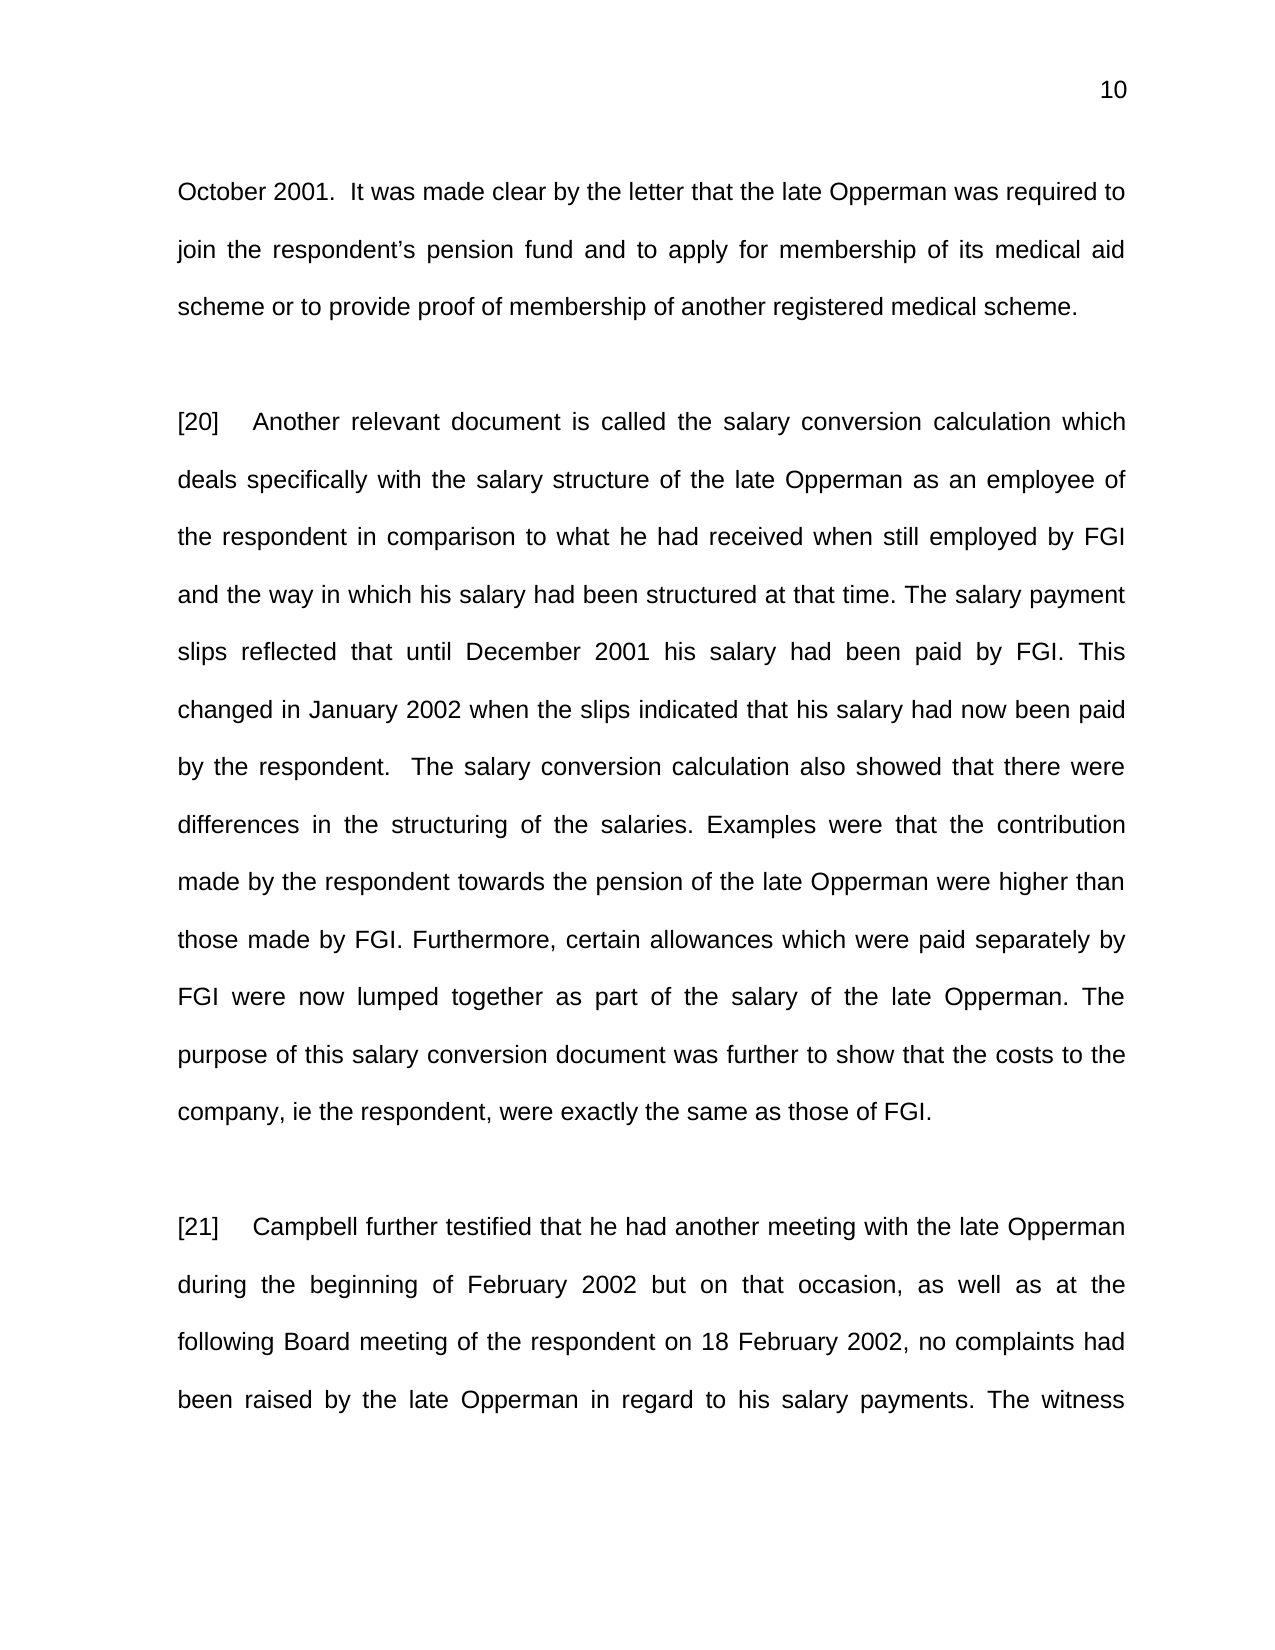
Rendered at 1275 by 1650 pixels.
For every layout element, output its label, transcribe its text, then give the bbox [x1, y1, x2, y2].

list Another relevant document is called the salary conversion calculation which deals specifically with the salary structure of the late Opperman as an employee of the respondent in comparison to what he had received when still employed by FGI and the way in which his salary had been structured at that time. The salary payment slips reflected that until December 2001 his salary had been paid by FGI. This changed in January 2002 when the slips indicated that his salary had now been paid by the respondent. The salary conversion calculation also showed that there were differences in the structuring of the salaries. Examples were that the contribution made by the respondent towards the pension of the late Opperman were higher than those made by FGI. Furthermore, certain allowances which were paid separately by FGI were now lumped together as part of the salary of the late Opperman. The purpose of this salary conversion document was further to show that the costs to the company, ie the respondent, were exactly the same as those of FGI. [177, 407, 1127, 1126]
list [177, 177, 1127, 321]
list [177, 1212, 1127, 1413]
